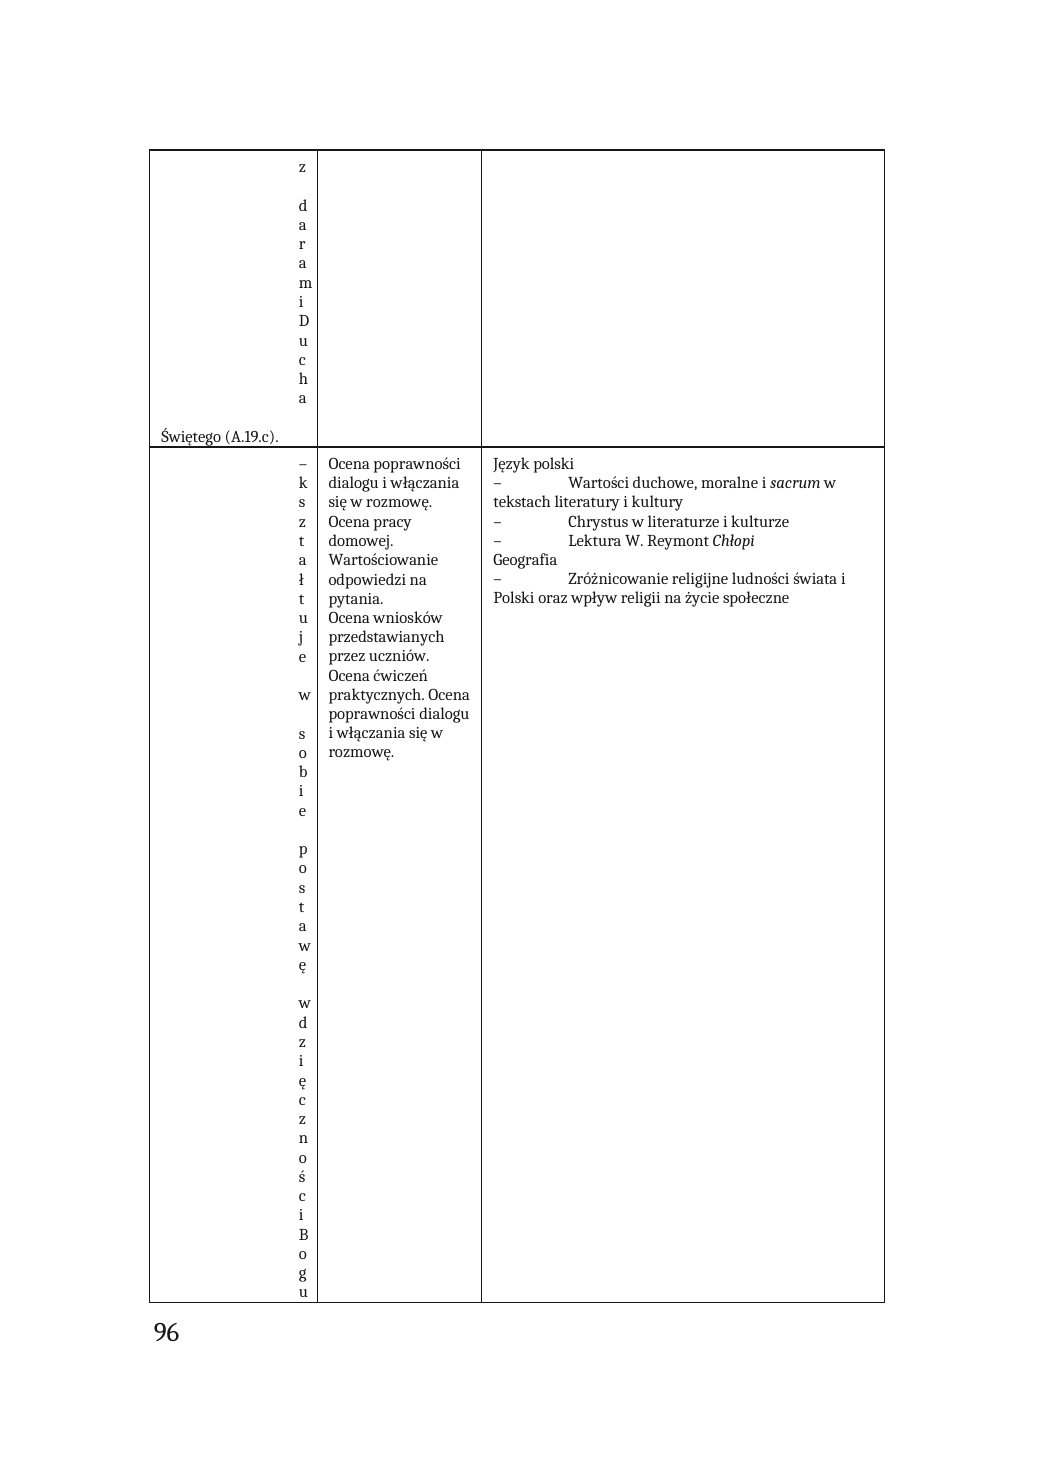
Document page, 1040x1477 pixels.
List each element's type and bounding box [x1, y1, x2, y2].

table_cell [482, 448, 884, 1302]
table_cell [150, 448, 317, 1302]
table_cell [318, 448, 481, 1302]
table_cell [150, 151, 317, 446]
table_cell [482, 151, 884, 446]
table_cell [318, 151, 481, 446]
